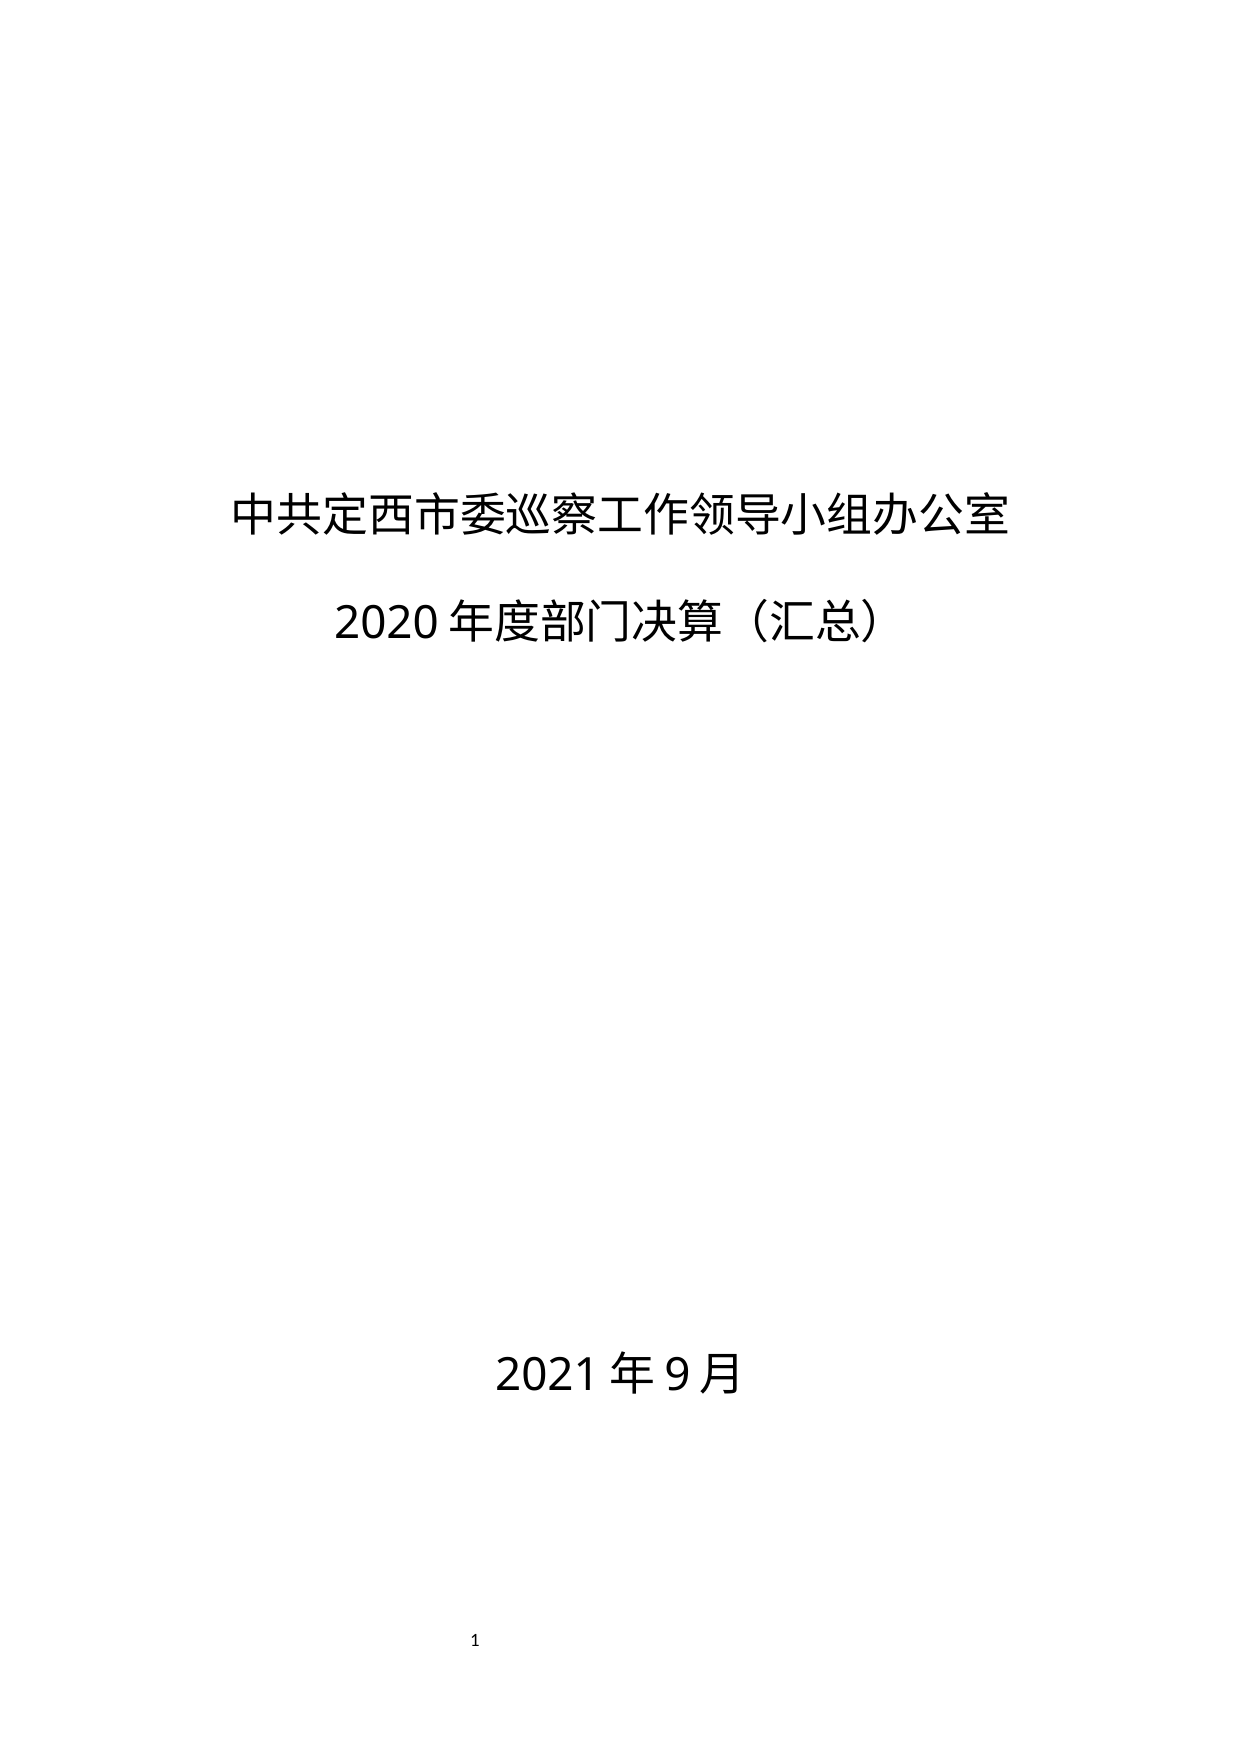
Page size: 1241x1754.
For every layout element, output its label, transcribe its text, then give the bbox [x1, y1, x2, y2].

text 2021年9月 [187, 1322, 1053, 1419]
text 2020年度部门决算（汇总） [187, 570, 1053, 668]
text 中共定西市委巡察工作领导小组办公室 [187, 462, 1053, 560]
